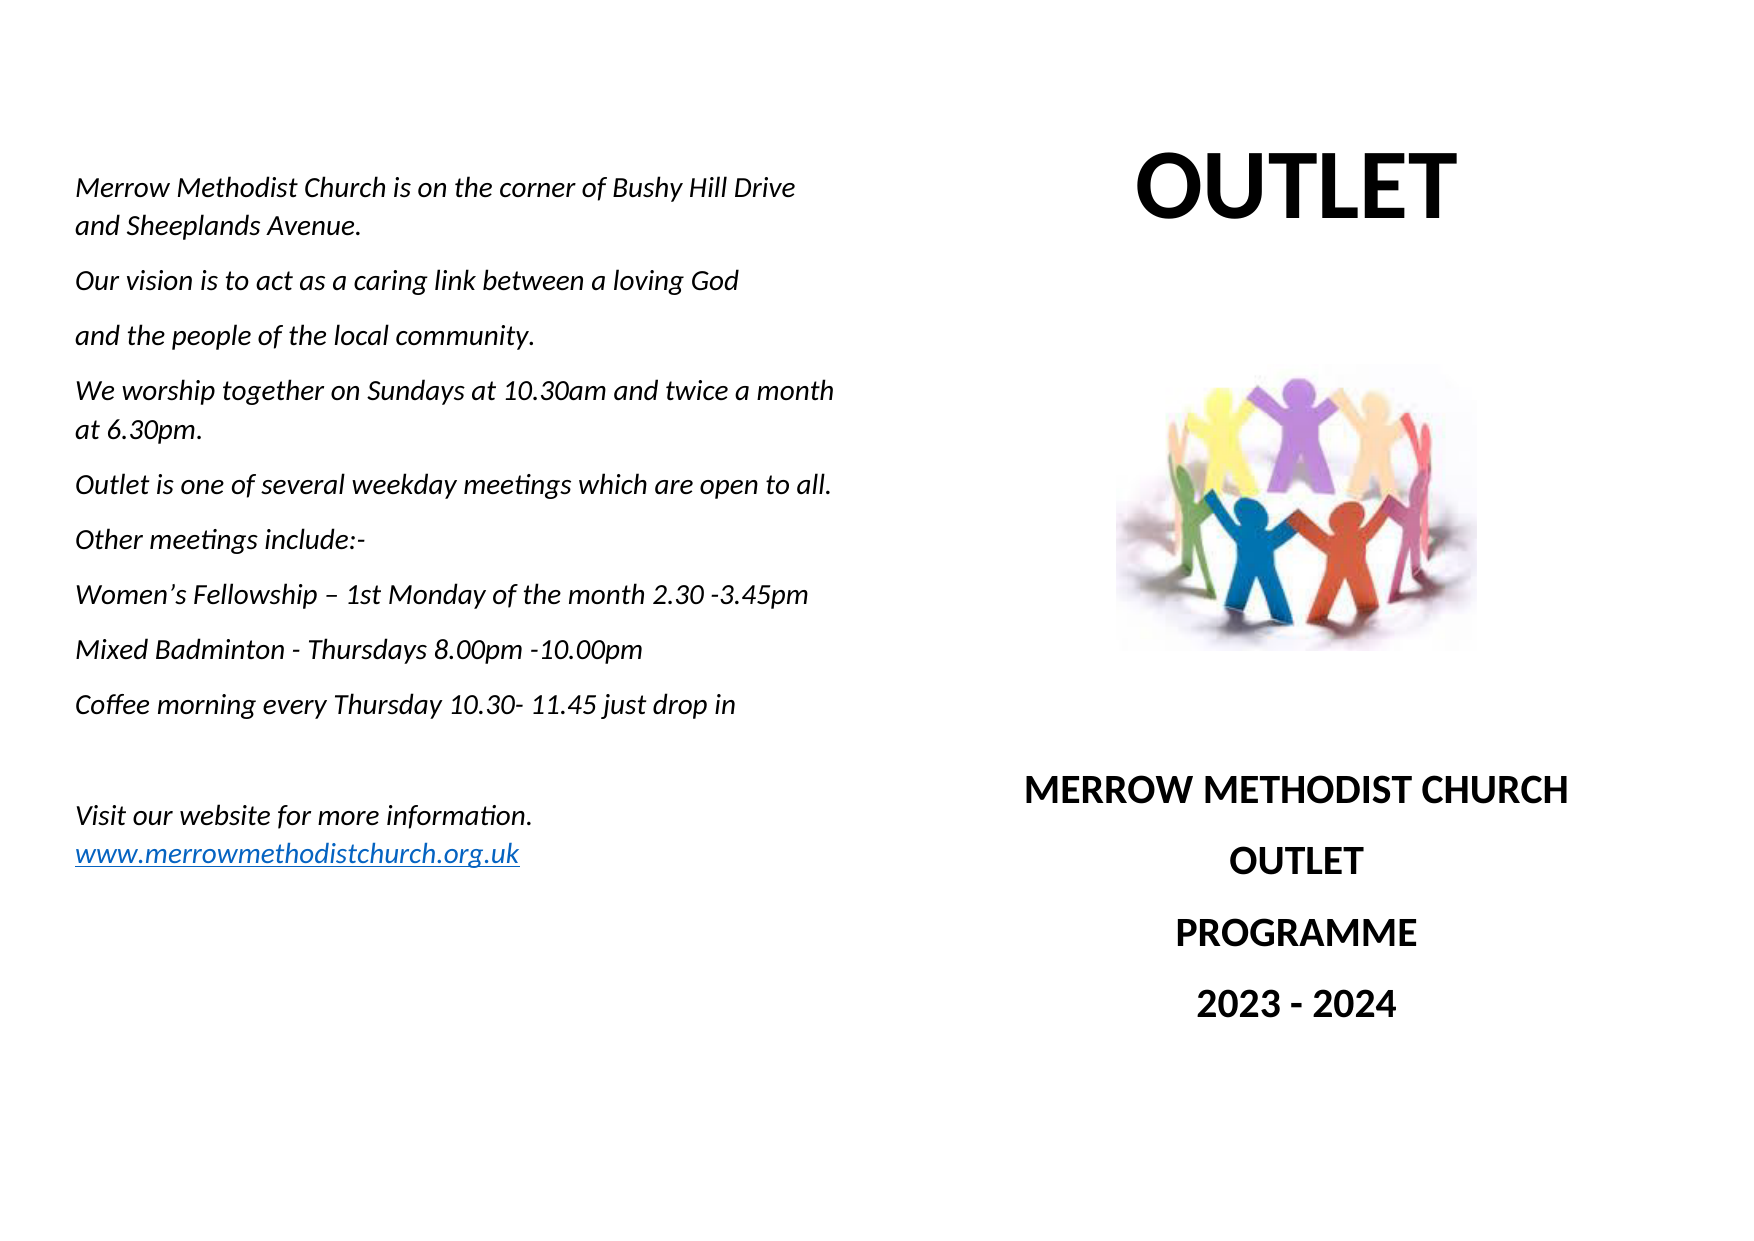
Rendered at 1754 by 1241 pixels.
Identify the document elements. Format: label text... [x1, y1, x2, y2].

text Mixed Badminton - Thursdays 8.00pm -10.00pm [75, 631, 840, 667]
text We worship together on Sundays at 10.30am and twice a month at 6.30pm. [75, 372, 840, 447]
text Visit our website for more information. www.merrowmethodistchurch.org.uk [75, 797, 840, 871]
text OUTLET [914, 122, 1679, 244]
text PROGRAMME [914, 906, 1679, 957]
text Women’s Fellowship – 1st Monday of the month 2.30 -3.45pm [75, 576, 840, 612]
text Other meetings include:- [75, 521, 840, 557]
text OUTLET [914, 834, 1679, 885]
text Coffee morning every Thursday 10.30- 11.45 just drop in [75, 686, 840, 722]
text Our vision is to act as a caring link between a loving God [75, 262, 840, 298]
text and the people of the local community. [75, 317, 840, 353]
text MERROW METHODIST CHURCH [914, 763, 1679, 813]
text Outlet is one of several weekday meetings which are open to all. [75, 466, 840, 502]
text 2023 - 2024 [914, 977, 1679, 1028]
text Merrow Methodist Church is on the corner of Bushy Hill Drive and Sheeplands Avenue. [75, 169, 840, 243]
